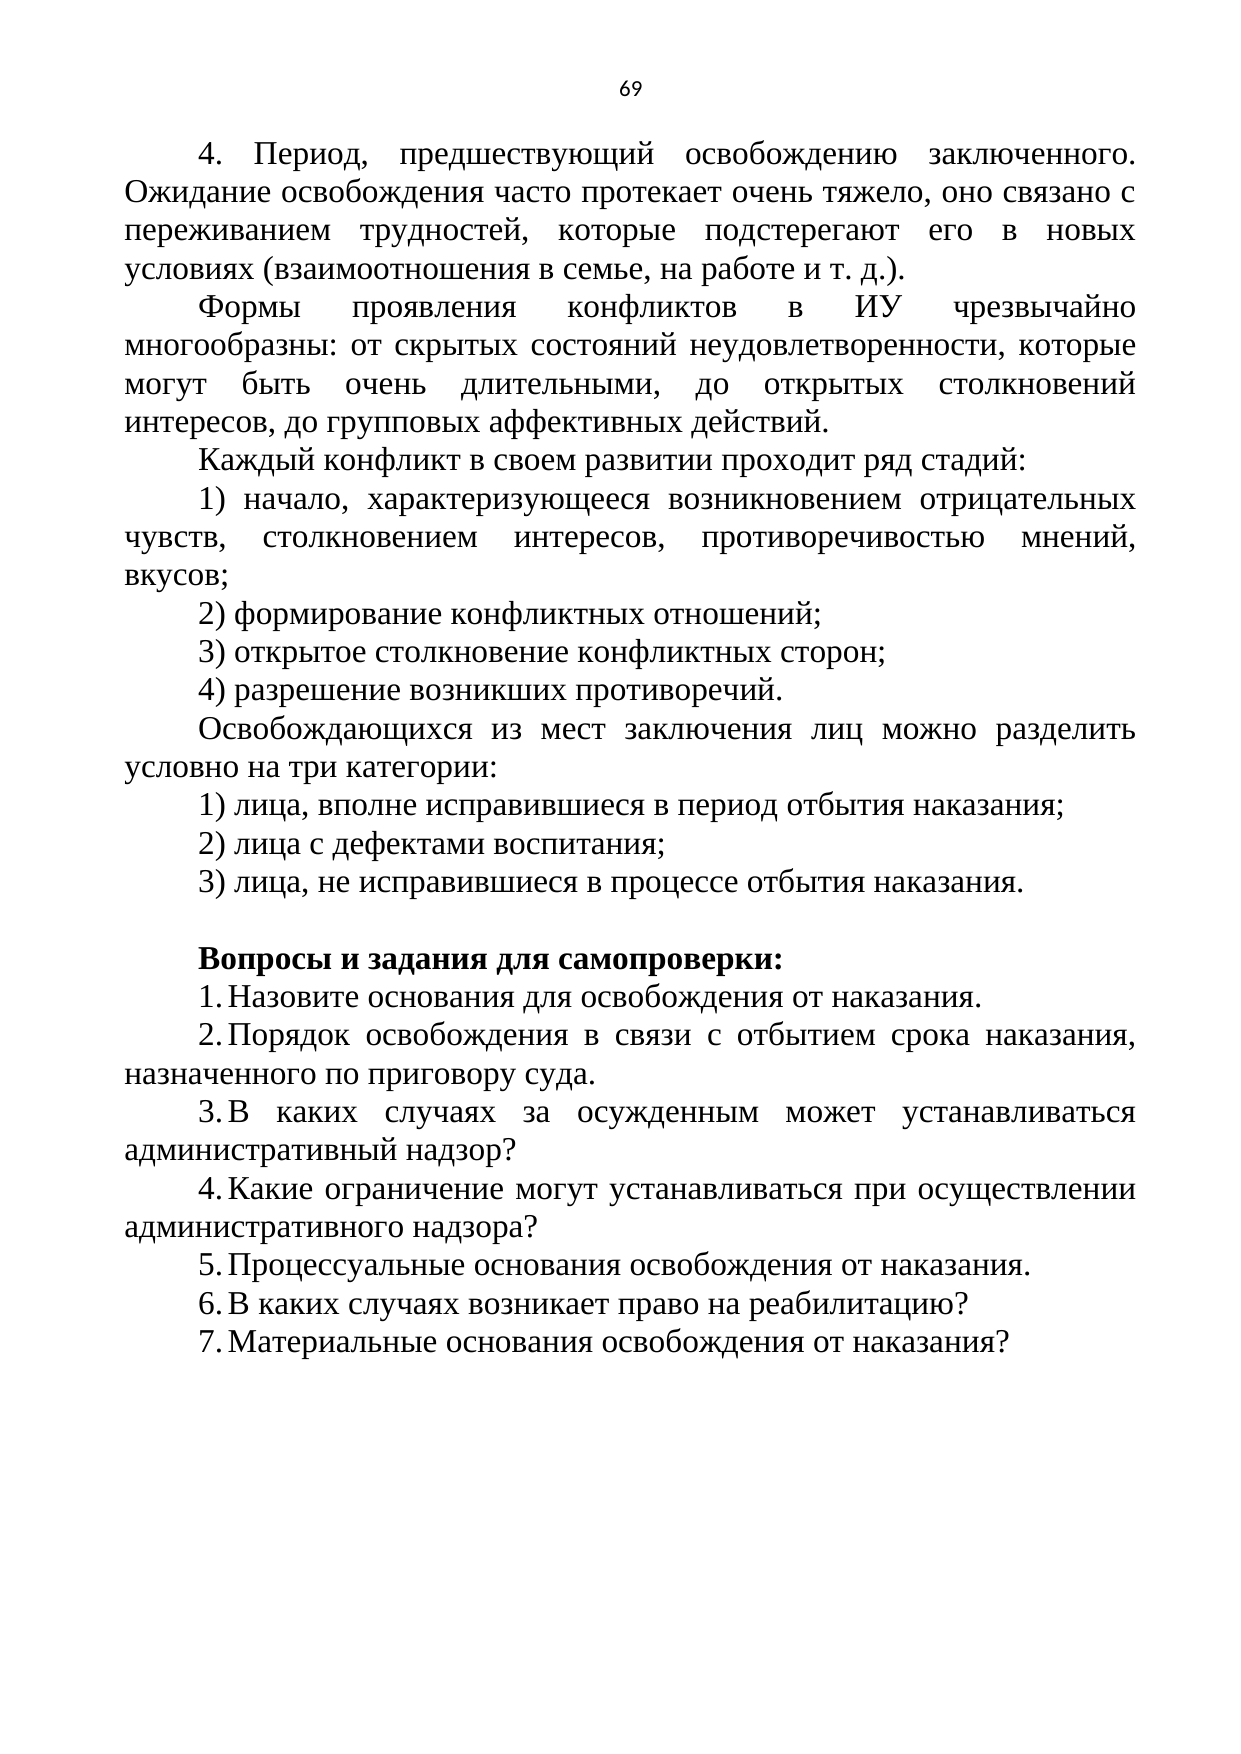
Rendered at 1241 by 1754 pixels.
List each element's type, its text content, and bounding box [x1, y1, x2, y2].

list В каких случаях возникает право на реабилитацию? [124, 1283, 1137, 1321]
text Каждый конфликт в своем развитии проходит ряд стадий: [124, 439, 1137, 478]
list Порядок освобождения в связи с отбытием срока наказания, назначенного по приговору суда. [124, 1014, 1137, 1091]
list Вопросы и задания для самопроверки: [124, 938, 1137, 976]
list Какие ограничение могут устанавливаться при осуществлении административного надзора? [124, 1168, 1137, 1244]
text 2) лица с дефектами воспитания; [124, 823, 1137, 861]
text 4) разрешение возникших противоречий. [124, 669, 1137, 708]
text 4. Период, предшествующий освобождению заключенного. Ожидание освобождения часто протекает очень тяжело, оно связано с переживанием трудностей, которые подстерегают его в новых условиях (взаимоотношения в семье, на работе и т. д.). [124, 133, 1137, 286]
list Материальные основания освобождения от наказания? [124, 1321, 1137, 1359]
list Процессуальные основания освобождения от наказания. [124, 1244, 1137, 1283]
text 1) начало, характеризующееся возникновением отрицательных чувств, столкновением интересов, противоречивостью мнений, вкусов; [124, 478, 1137, 593]
text Освобождающихся из мест заключения лиц можно разделить условно на три категории: [124, 708, 1137, 784]
text 1) лица, вполне исправившиеся в период отбытия наказания; [124, 784, 1137, 823]
list В каких случаях за осужденным может устанавливаться административный надзор? [124, 1091, 1137, 1168]
text Формы проявления конфликтов в ИУ чрезвычайно многообразны: от скрытых состояний неудовлетворенности, которые могут быть очень длительными, до открытых столкновений интересов, до групповых аффективных действий. [124, 286, 1137, 439]
text 2) формирование конфликтных отношений; [124, 593, 1137, 631]
list Назовите основания для освобождения от наказания. [124, 976, 1137, 1014]
text 3) открытое столкновение конфликтных сторон; [124, 631, 1137, 669]
text 3) лица, не исправившиеся в процессе отбытия наказания. [124, 861, 1137, 899]
